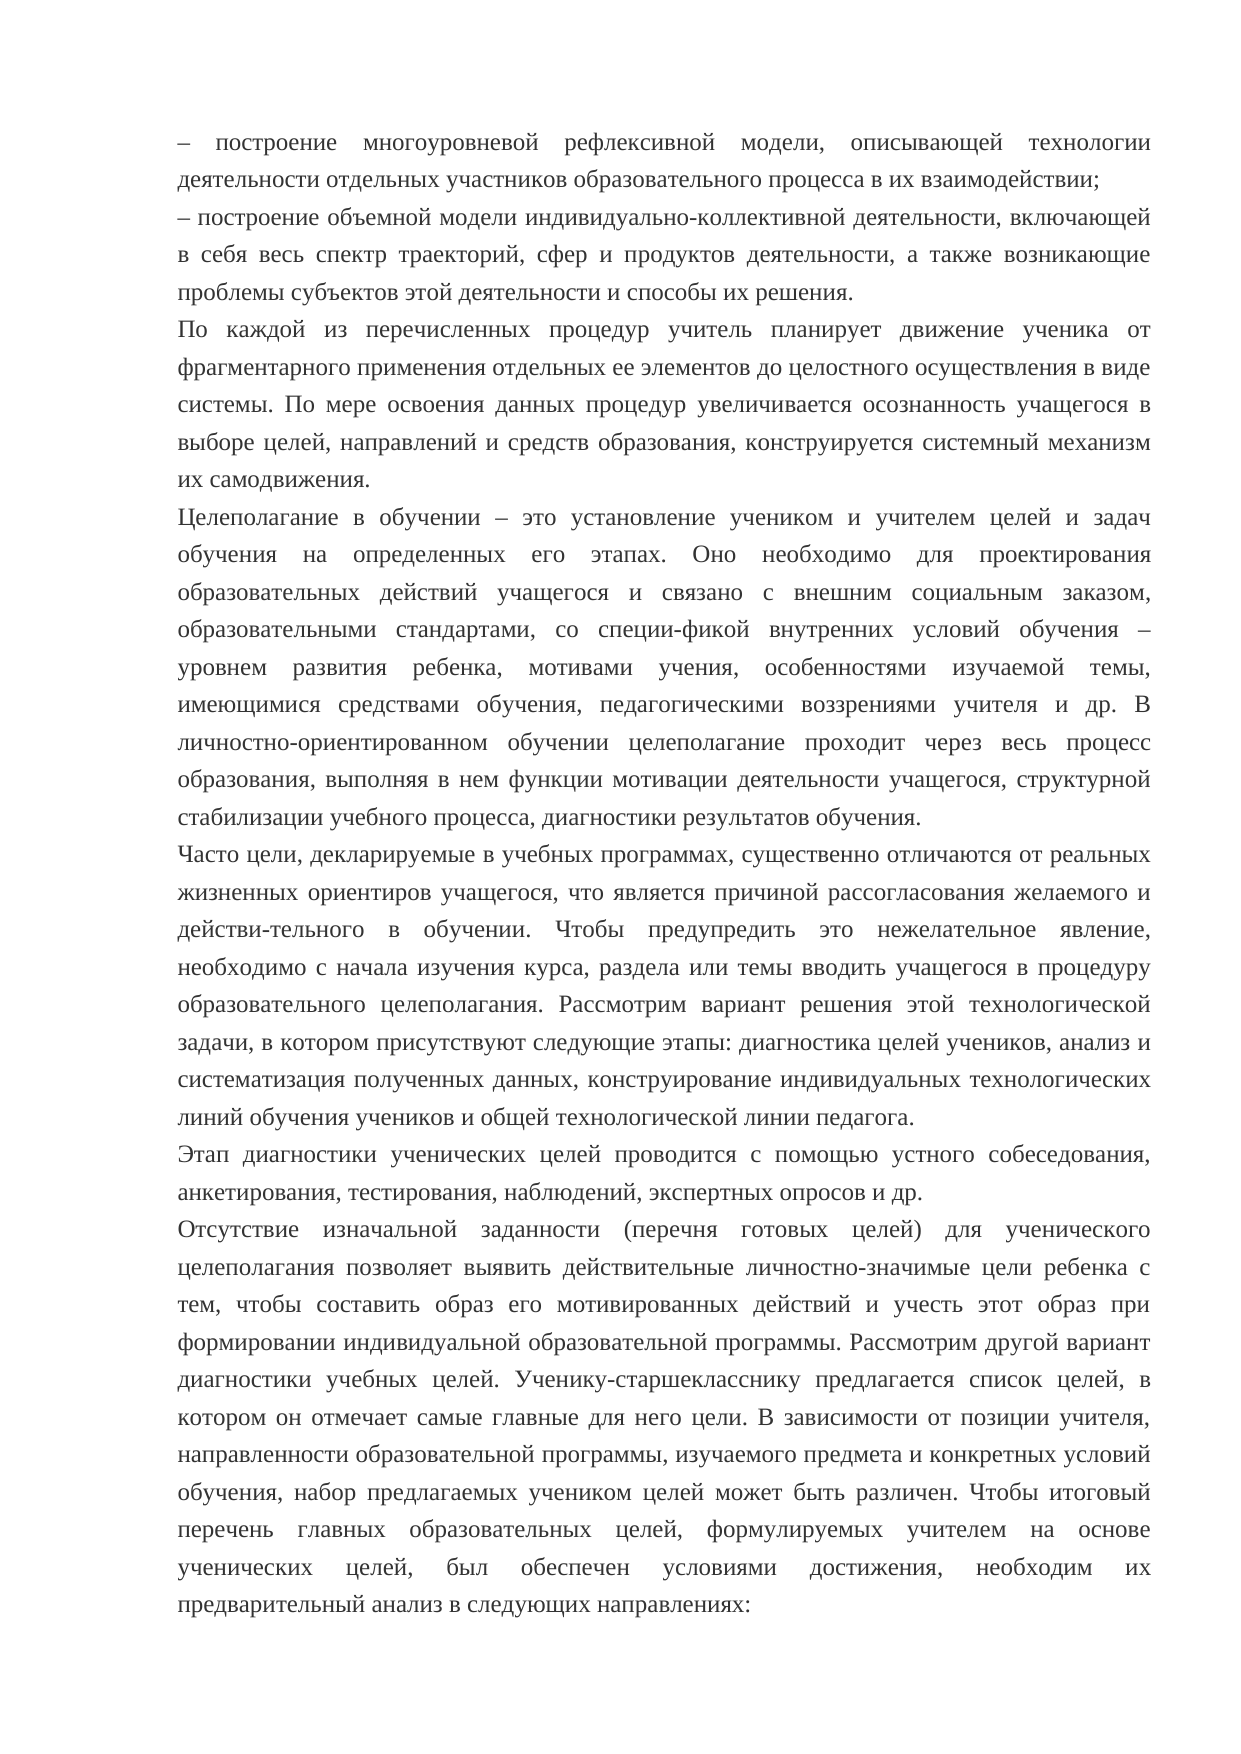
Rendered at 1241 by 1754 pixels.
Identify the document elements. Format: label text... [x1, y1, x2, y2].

text Этап диагностики ученических целей проводится с помощью устного собеседования, анкетирования, тестирования, наблюдений, экспертных опросов и др. [177, 1131, 1152, 1206]
text – построение объемной модели индивидуально-коллективной деятельности, включающей в себя весь спектр траекторий, сфер и продуктов деятельности, а также возникающие проблемы субъектов этой деятельности и способы их решения. [177, 193, 1152, 306]
text По каждой из перечисленных процедур учитель планирует движение ученика от фрагментарного применения отдельных ее элементов до целостного осуществления в виде системы. По мере освоения данных процедур увеличивается осознанность учащегося в выборе целей, направлений и средств образования, конструируется системный механизм их самодвижения. [177, 306, 1152, 493]
text Целеполагание в обучении – это установление учеником и учителем целей и задач обучения на определенных его этапах. Оно необходимо для проектирования образовательных действий учащегося и связано с внешним социальным заказом, образовательными стандартами, со специи-фикой внутренних условий обучения – уровнем развития ребенка, мотивами учения, особенностями изучаемой темы, имеющимися средствами обучения, педагогическими воззрениями учителя и др. В личностно-ориентированном обучении целеполагание проходит через весь процесс образования, выполняя в нем функции мотивации деятельности учащегося, структурной стабилизации учебного процесса, диагностики результатов обучения. [177, 493, 1152, 831]
text Отсутствие изначальной заданности (перечня готовых целей) для ученического целеполагания позволяет выявить действительные личностно-значимые цели ребенка с тем, чтобы составить образ его мотивированных действий и учесть этот образ при формировании индивидуальной образовательной программы. Рассмотрим другой вариант диагностики учебных целей. Ученику-старшекласснику предлагается список целей, в котором он отмечает самые главные для него цели. В зависимости от позиции учителя, направленности образовательной программы, изучаемого предмета и конкретных условий обучения, набор предлагаемых учеником целей может быть различен. Чтобы итоговый перечень главных образовательных целей, формулируемых учителем на основе ученических целей, был обеспечен условиями достижения, необходим их предварительный анализ в следующих направлениях: [177, 1206, 1152, 1618]
text – построение многоуровневой рефлексивной модели, описывающей технологии деятельности отдельных участников образовательного процесса в их взаимодействии; [177, 118, 1152, 193]
text Часто цели, декларируемые в учебных программах, существенно отличаются от реальных жизненных ориентиров учащегося, что является причиной рассогласования желаемого и действи-тельного в обучении. Чтобы предупредить это нежелательное явление, необходимо с начала изучения курса, раздела или темы вводить учащегося в процедуру образовательного целеполагания. Рассмотрим вариант решения этой технологической задачи, в котором присутствуют следующие этапы: диагностика целей учеников, анализ и систематизация полученных данных, конструирование индивидуальных технологических линий обучения учеников и общей технологической линии педагога. [177, 831, 1152, 1131]
